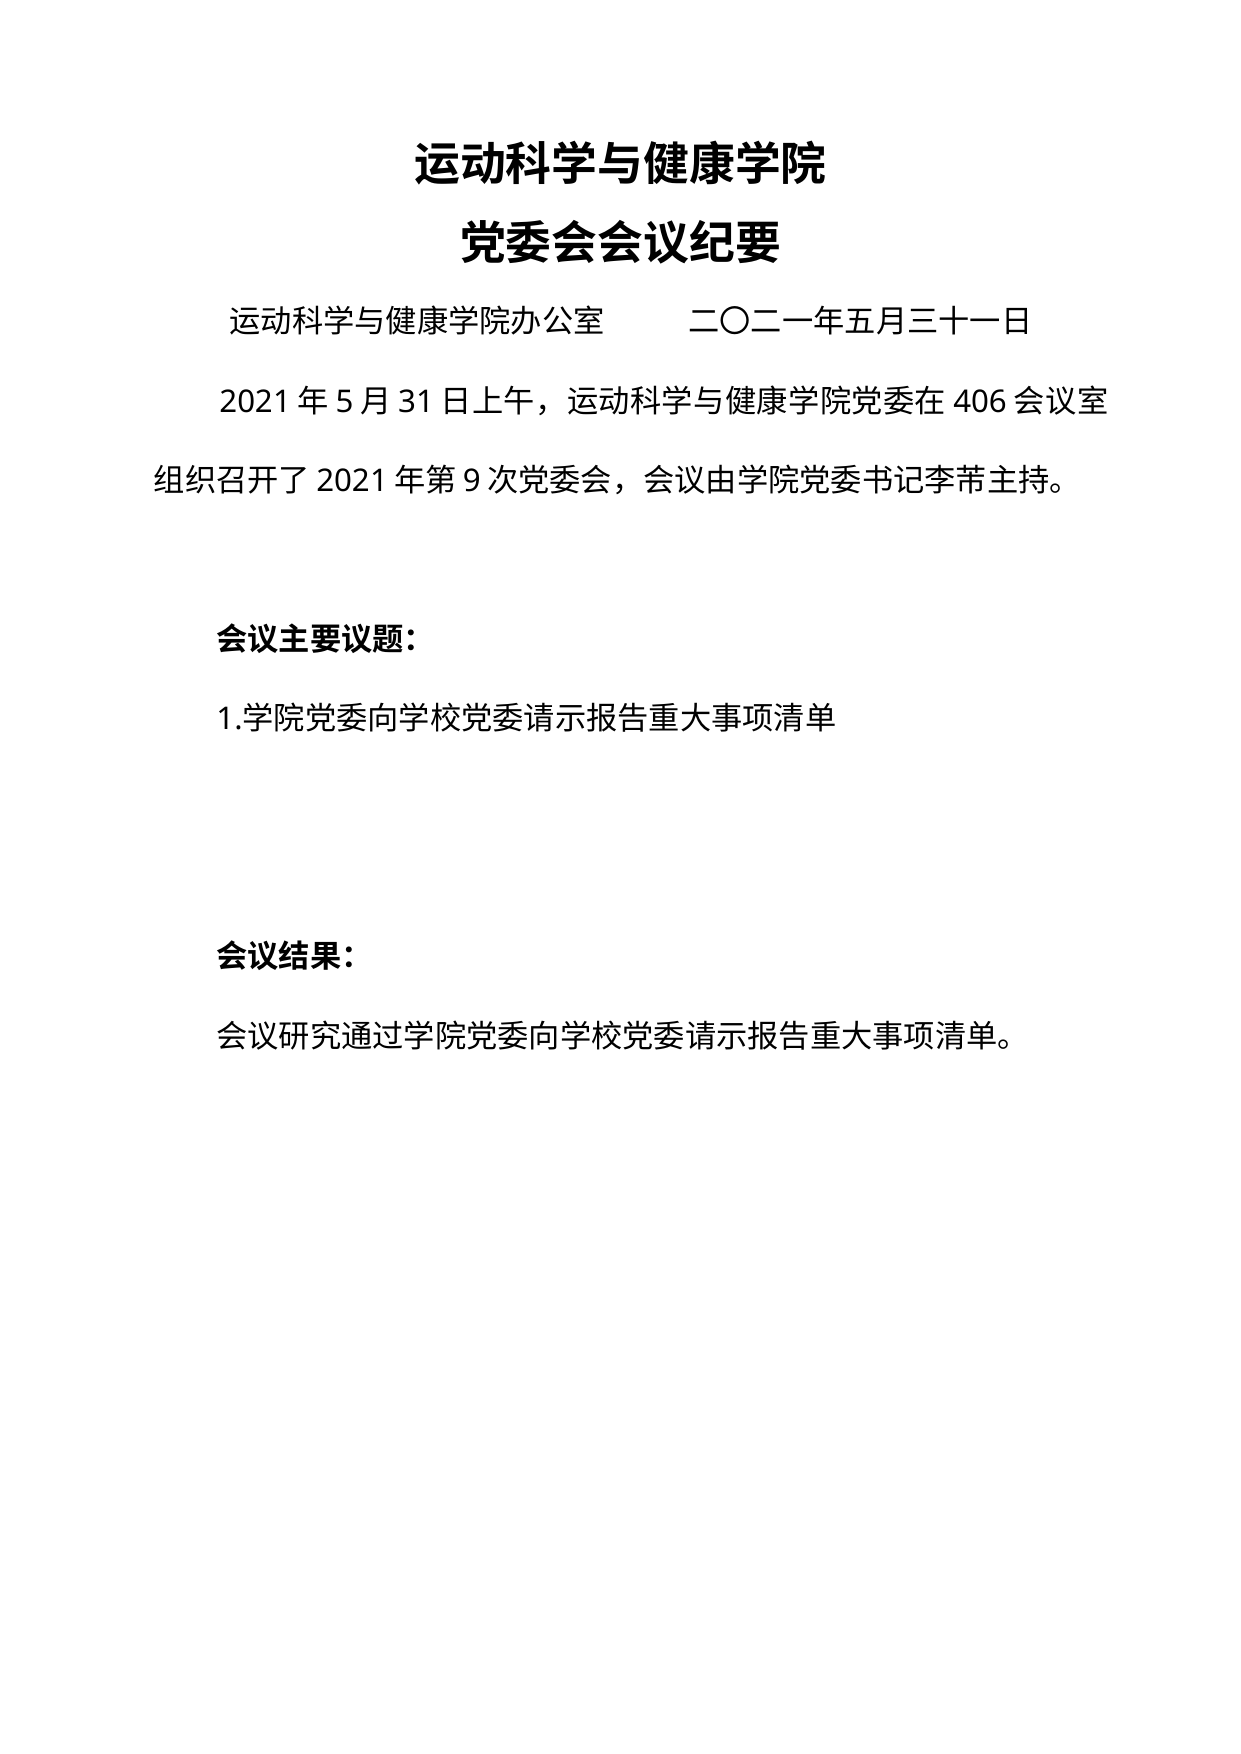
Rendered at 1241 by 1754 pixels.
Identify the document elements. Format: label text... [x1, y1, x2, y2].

text 会议结果： [154, 914, 1087, 994]
text 党委会会议纪要 [153, 200, 1087, 279]
text 运动科学与健康学院办公室 二〇二一年五月三十一日 [153, 279, 1108, 359]
text 会议研究通过学院党委向学校党委请示报告重大事项清单。 [154, 994, 1087, 1073]
text 会议主要议题： [154, 597, 1087, 676]
text 2021年5月31日上午，运动科学与健康学院党委在406会议室组织召开了2021年第9次党委会，会议由学院党委书记李芾主持。 [153, 359, 1108, 517]
text 1.学院党委向学校党委请示报告重大事项清单 [154, 676, 1087, 756]
text 运动科学与健康学院 [153, 121, 1087, 200]
